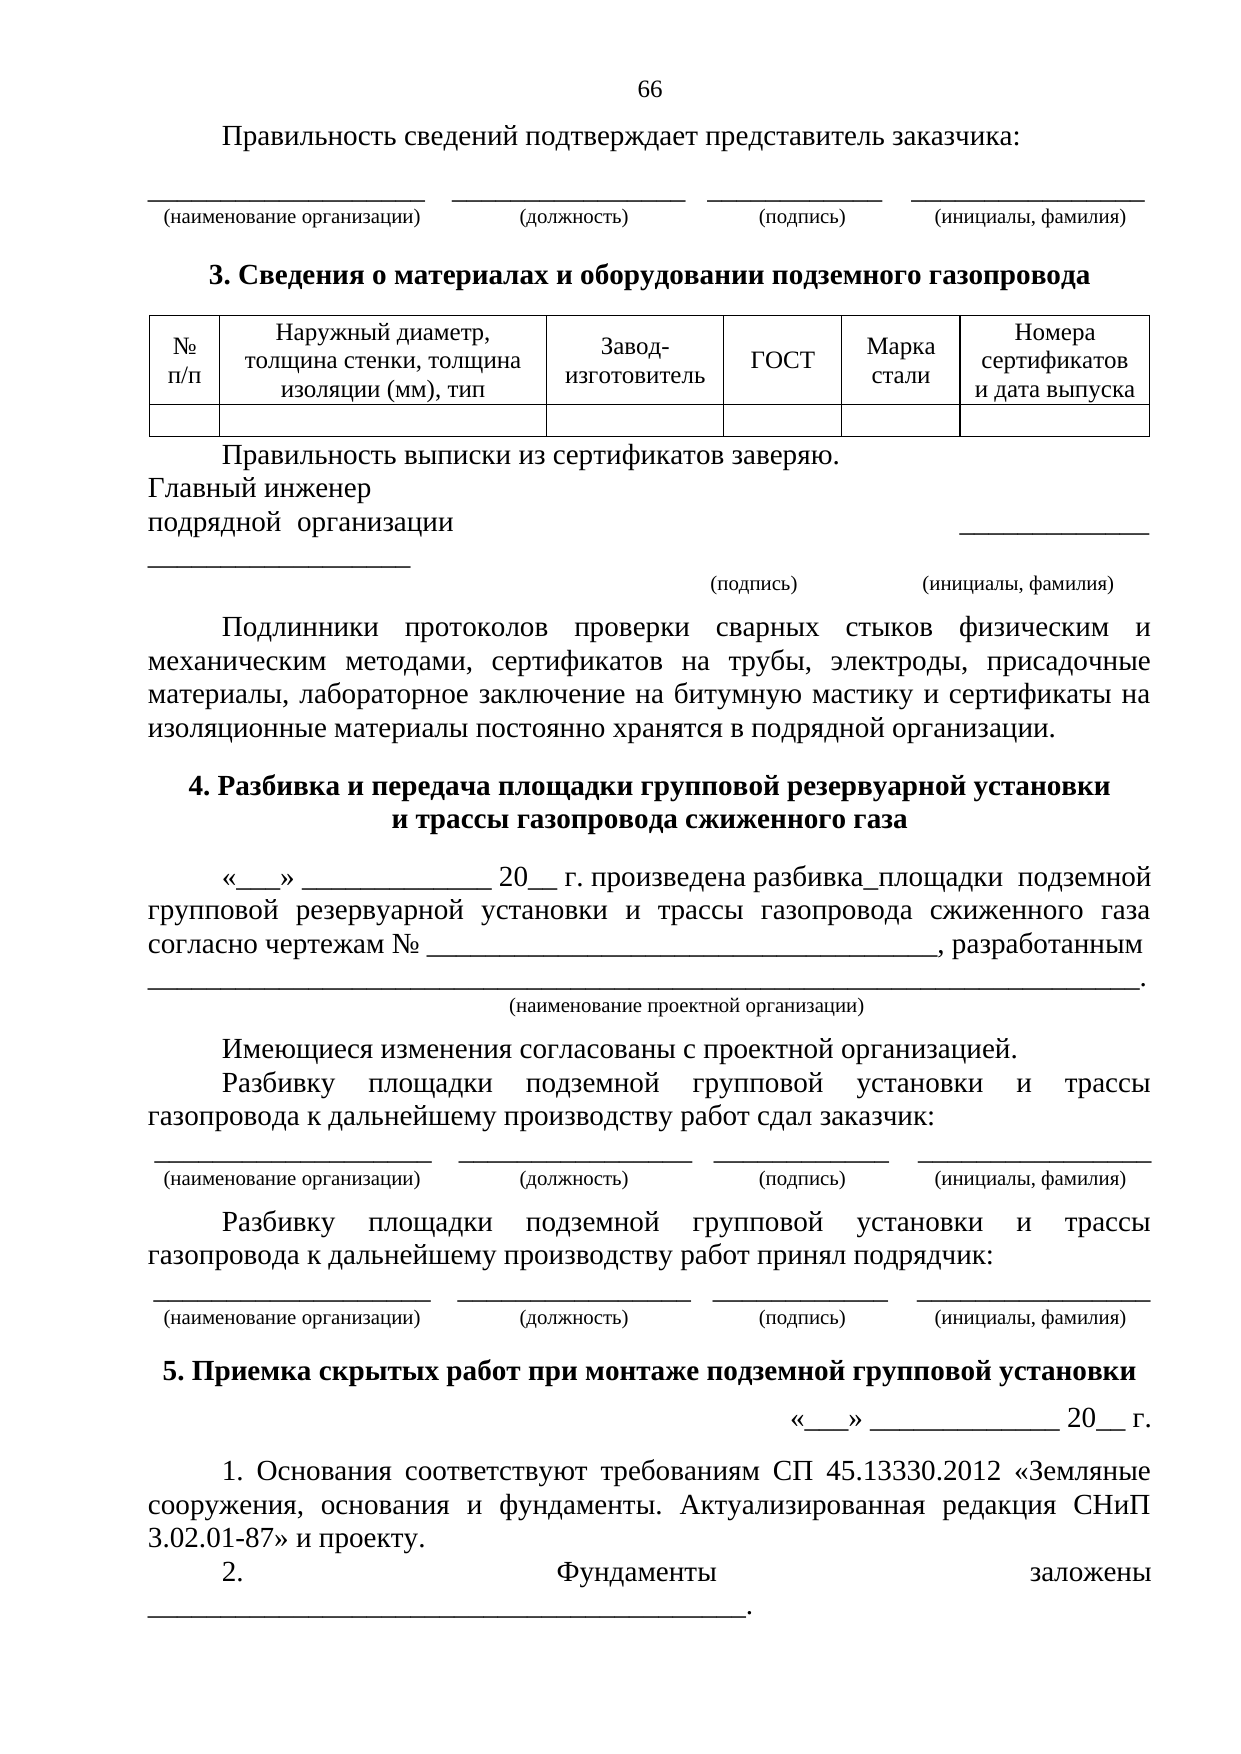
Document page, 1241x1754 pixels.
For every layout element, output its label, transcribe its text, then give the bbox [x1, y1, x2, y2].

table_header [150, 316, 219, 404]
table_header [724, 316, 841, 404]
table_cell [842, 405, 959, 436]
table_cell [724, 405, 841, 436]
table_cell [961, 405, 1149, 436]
text Правильность выписки из сертификатов заверяю. [148, 437, 1152, 470]
text 5. Приемка скрытых работ при монтаже подземной групповой установки [148, 1353, 1152, 1386]
text (наименование организации) (должность) (подпись) (инициалы, фамилия) [148, 204, 1152, 228]
text ____________________________________________________________________. [148, 959, 1152, 993]
text (наименование организации) (должность) (подпись) (инициалы, фамилия) [148, 1304, 1152, 1329]
text Имеющиеся изменения согласованы с проектной организацией. [148, 1031, 1152, 1065]
text Главный инженер [148, 470, 1152, 504]
text (подпись) (инициалы, фамилия) [148, 571, 1152, 595]
text «___» _____________ 20__ г. [148, 1401, 1152, 1434]
text 1. Основания соответствуют требованиям СП 45.13330.2012 «Земляные сооружения, основания и фундаменты. Актуализированная редакция СНиП 3.02.01-87» и проекту. [148, 1453, 1152, 1554]
text Подлинники протоколов проверки сварных стыков физическим и механическим методами, сертификатов на трубы, электроды, присадочные материалы, лабораторное заключение на битумную мастику и сертификаты на изоляционные материалы постоянно хранятся в подрядной организации. [148, 609, 1152, 743]
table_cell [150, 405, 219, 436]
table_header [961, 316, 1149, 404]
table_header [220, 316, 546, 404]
text 2. Фундаменты заложены _________________________________________. [148, 1554, 1152, 1621]
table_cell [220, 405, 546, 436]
text Разбивку площадки подземной групповой установки и трассы газопровода к дальнейшему производству работ сдал заказчик: [148, 1065, 1152, 1132]
text и трассы газопровода сжиженного газа [148, 801, 1152, 835]
text Правильность сведений подтверждает представитель заказчика: [148, 118, 1152, 152]
text (наименование проектной организации) [148, 993, 1152, 1017]
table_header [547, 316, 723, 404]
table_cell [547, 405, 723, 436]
text (наименование организации) (должность) (подпись) (инициалы, фамилия) [148, 1166, 1152, 1189]
text Разбивку площадки подземной групповой установки и трассы газопровода к дальнейшему производству работ принял подрядчик: [148, 1204, 1152, 1271]
text 4. Разбивка и передача площадки групповой резервуарной установки [148, 768, 1152, 801]
text подрядной организации _____________ __________________ [148, 504, 1152, 571]
text «___» _____________ 20__ г. произведена разбивка площадки подземной групповой резервуарной установки и трассы газопровода сжиженного газа согласно чертежам № ___________________________________, разработанным [148, 859, 1152, 959]
text ___________________ ________________ ____________ ________________ [148, 1132, 1152, 1166]
text ___________________ ________________ ____________ ________________ [148, 1271, 1152, 1304]
text ___________________ ________________ ____________ ________________ [148, 171, 1152, 204]
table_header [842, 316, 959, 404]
text 3. Сведения о материалах и оборудовании подземного газопровода [148, 257, 1152, 291]
